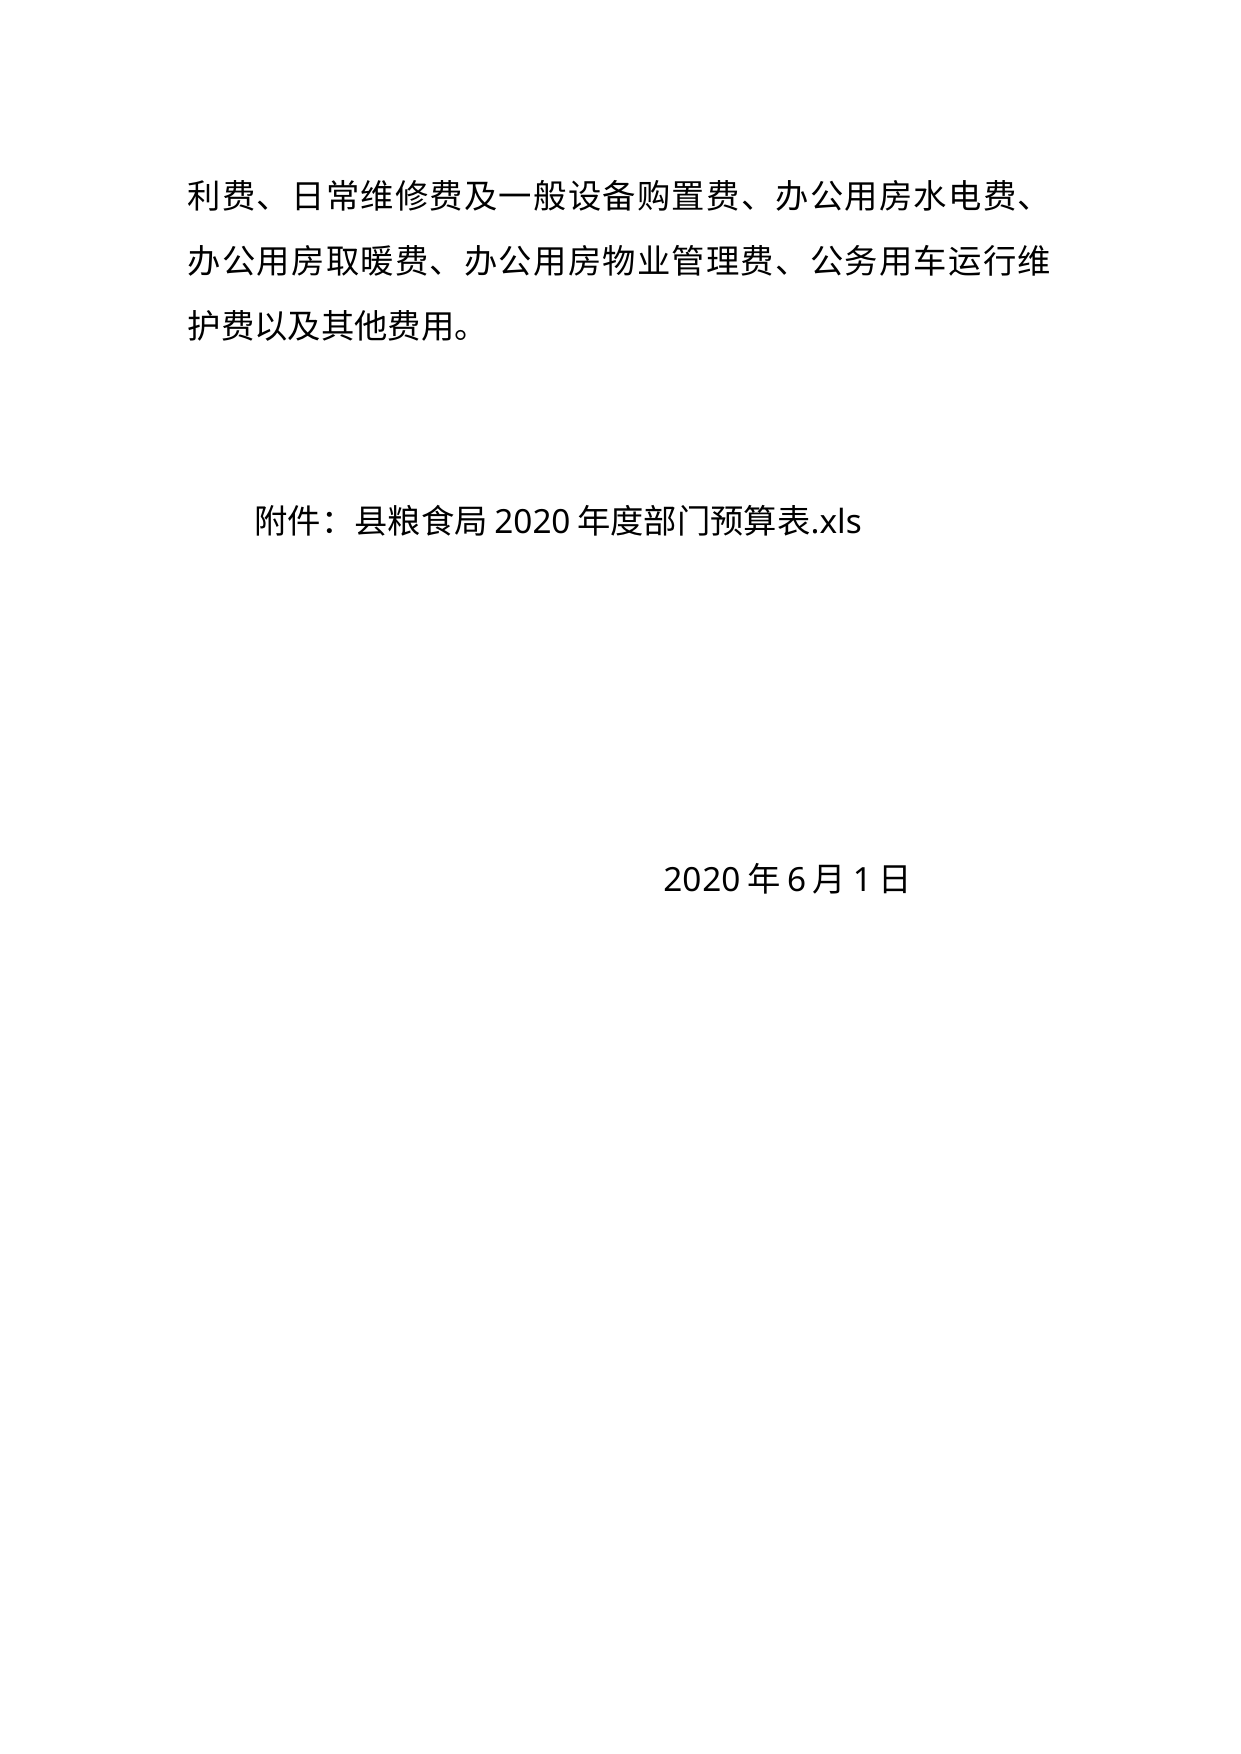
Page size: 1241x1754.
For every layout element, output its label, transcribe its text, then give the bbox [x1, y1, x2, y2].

text 2020年6月1日 [187, 844, 1053, 909]
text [187, 162, 1053, 357]
text 附件：县粮食局2020年度部门预算表.xls [187, 487, 1053, 552]
